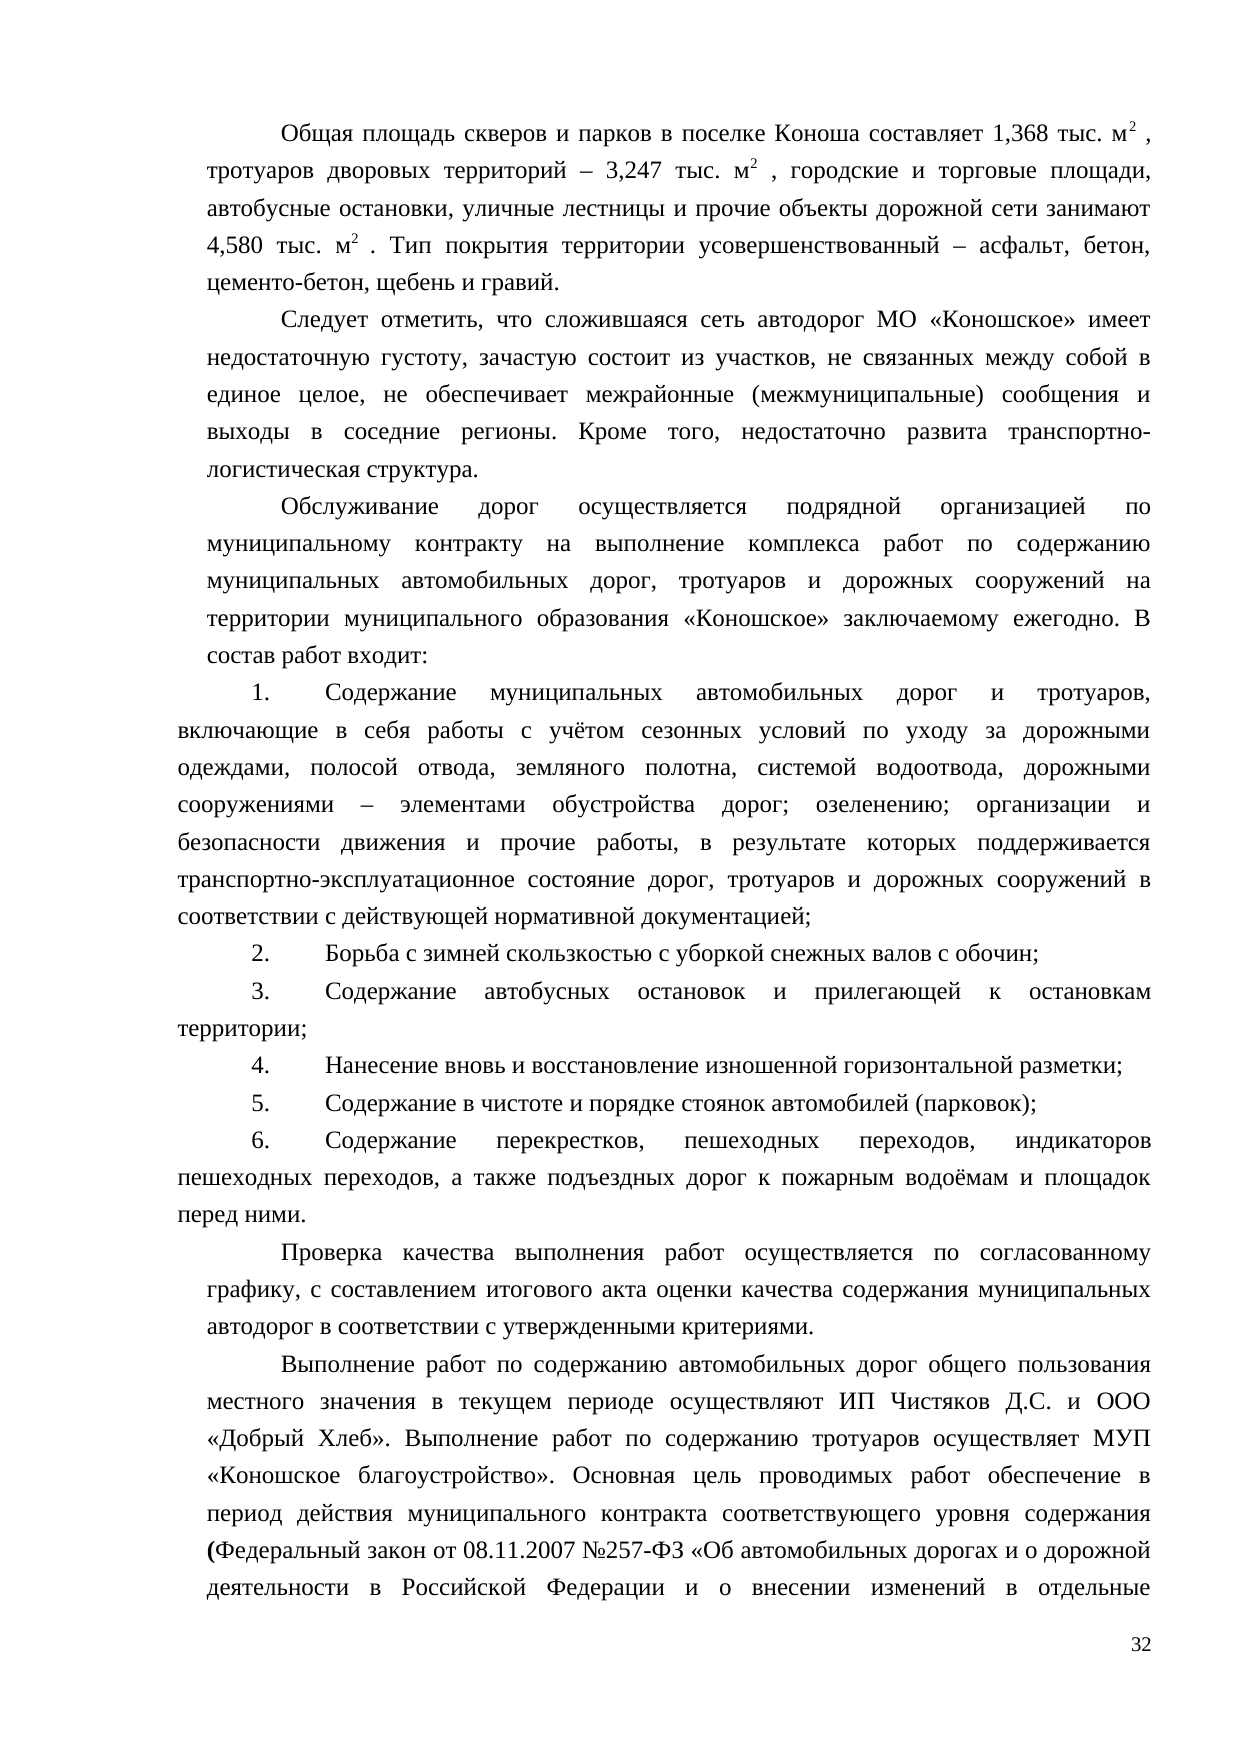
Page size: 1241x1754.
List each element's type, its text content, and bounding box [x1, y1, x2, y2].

text Общая площадь скверов и парков в поселке Коноша составляет 1,368 тыс. м2 , тротуаров дворовых территорий – 3,247 тыс. м2 , городские и торговые площади, автобусные остановки, уличные лестницы и прочие объекты дорожной сети занимают 4,580 тыс. м2 . Тип покрытия территории усовершенствованный – асфальт, бетон, цементо-бетон, щебень и гравий. [207, 118, 1152, 296]
text Проверка качества выполнения работ осуществляется по согласованному графику, с составлением итогового акта оценки качества содержания муниципальных автодорог в соответствии с утвержденными критериями. [207, 1237, 1152, 1340]
list Содержание в чистоте и порядке стоянок автомобилей (парковок); [177, 1088, 1152, 1116]
list Содержание перекрестков, пешеходных переходов, индикаторов пешеходных переходов, а также подъездных дорог к пожарным водоёмам и площадок перед ними. [177, 1125, 1152, 1228]
list Содержание автобусных остановок и прилегающей к остановкам территории; [177, 976, 1152, 1042]
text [207, 1349, 1152, 1601]
list Борьба с зимней скользкостью с уборкой снежных валов с обочин; [177, 938, 1152, 967]
text Обслуживание дорог осуществляется подрядной организацией по муниципальному контракту на выполнение комплекса работ по содержанию муниципальных автомобильных дорог, тротуаров и дорожных сооружений на территории муниципального образования «Коношское» заключаемому ежегодно. В состав работ входит: [207, 491, 1152, 669]
list Нанесение вновь и восстановление изношенной горизонтальной разметки; [177, 1050, 1152, 1079]
text Следует отметить, что сложившаяся сеть автодорог МО «Коношское» имеет недостаточную густоту, зачастую состоит из участков, не связанных между собой в единое целое, не обеспечивает межрайонные (межмуниципальные) сообщения и выходы в соседние регионы. Кроме того, недостаточно развита транспортно-логистическая структура. [207, 304, 1152, 482]
list Содержание муниципальных автомобильных дорог и тротуаров, включающие в себя работы с учётом сезонных условий по уходу за дорожными одеждами, полосой отвода, земляного полотна, системой водоотвода, дорожными сооружениями – элементами обустройства дорог; озеленению; организации и безопасности движения и прочие работы, в результате которых поддерживается транспортно-эксплуатационное состояние дорог, тротуаров и дорожных сооружений в соответствии с действующей нормативной документацией; [177, 677, 1152, 930]
